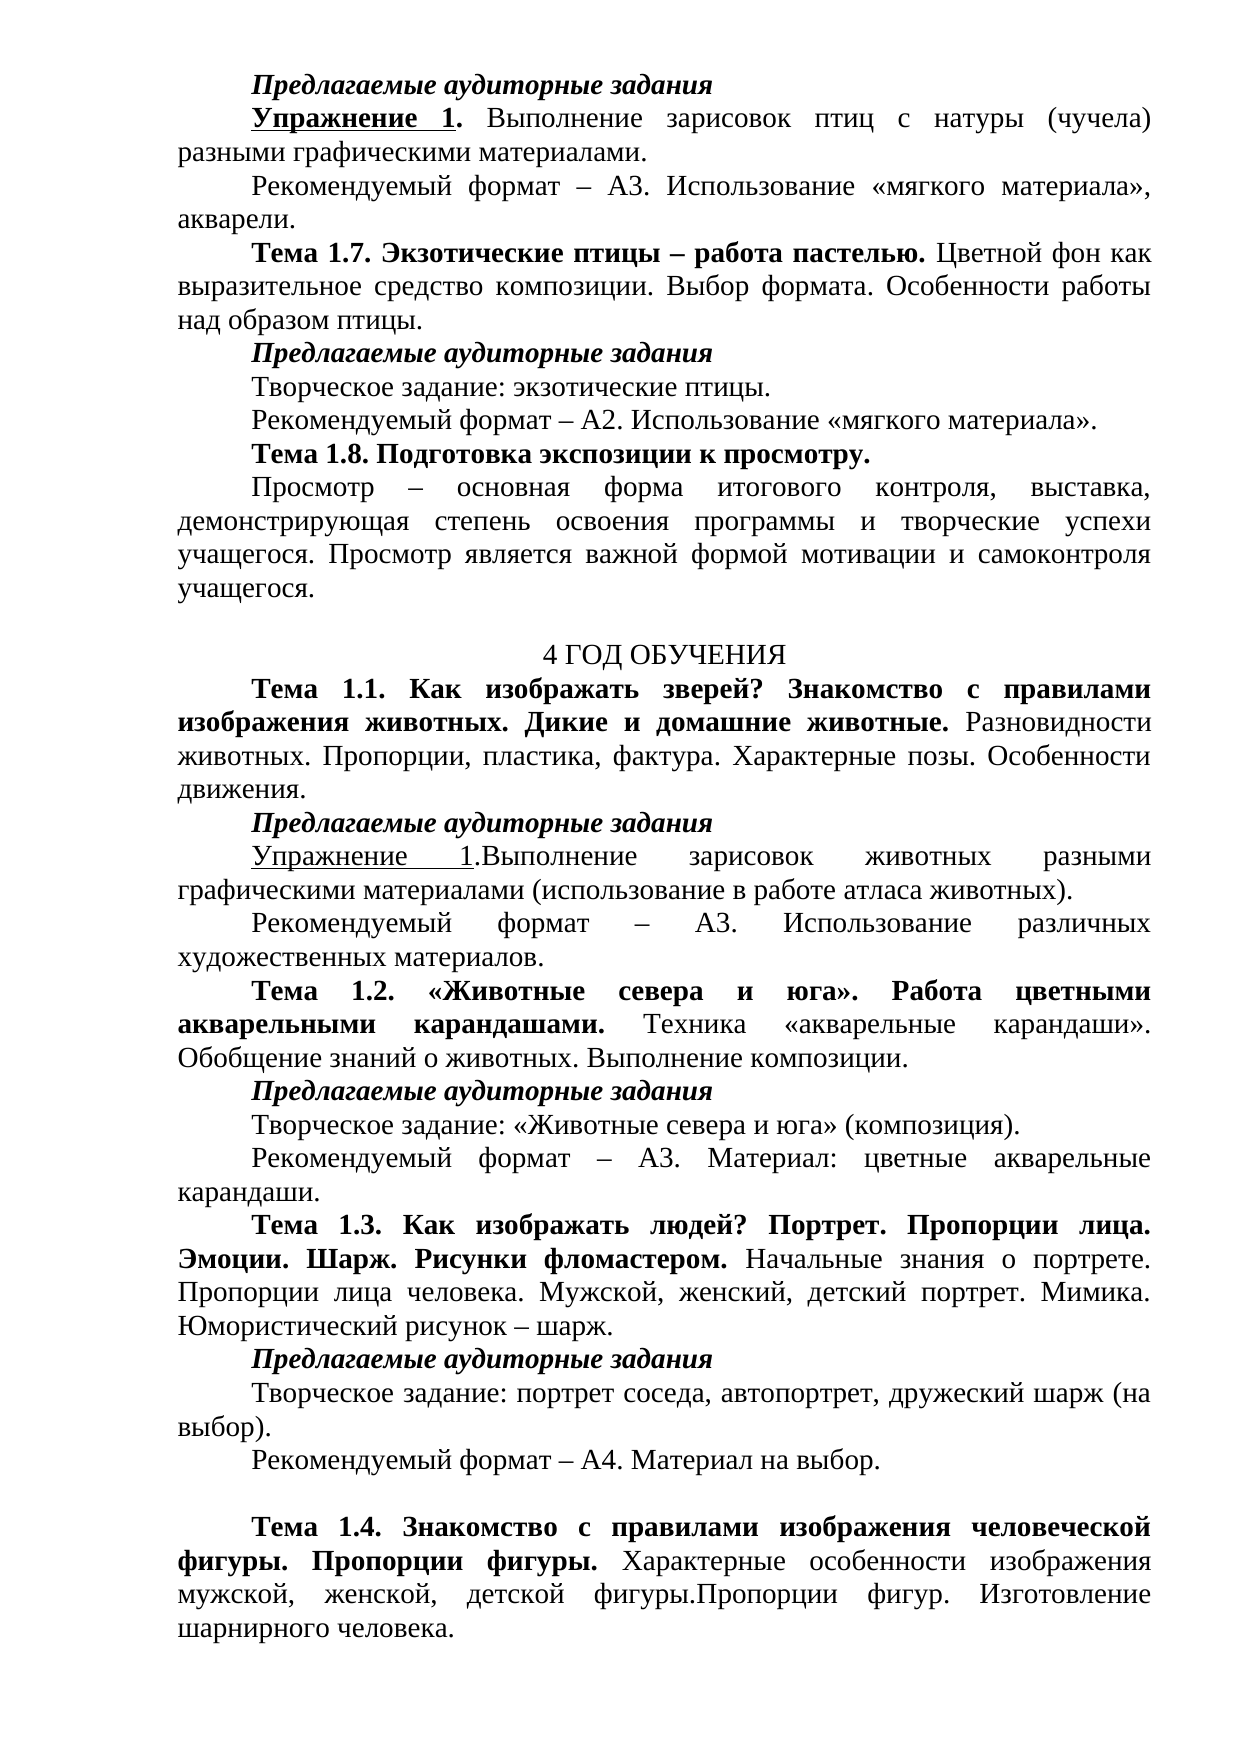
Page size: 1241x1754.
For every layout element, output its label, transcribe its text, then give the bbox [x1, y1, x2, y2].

text Рекомендуемый формат – А2. Использование «мягкого материала». [177, 402, 1152, 436]
text Упражнение 1.Выполнение зарисовок животных разными графическими материалами (использование в работе атласа животных). [177, 838, 1152, 906]
text Рекомендуемый формат – А3. Материал: цветные акварельные карандаши. [177, 1140, 1152, 1207]
text Тема 1.2. «Животные севера и юга». Работа цветными акварельными карандашами. Техника «акварельные карандаши». Обобщение знаний о животных. Выполнение композиции. [177, 973, 1152, 1073]
text Предлагаемые аудиторные задания [177, 1073, 1152, 1107]
text Тема 1.7. Экзотические птицы – работа пастелью. Цветной фон как выразительное средство композиции. Выбор формата. Особенности работы над образом птицы. [177, 235, 1152, 335]
text Тема 1.4. Знакомство с правилами изображения человеческой фигуры. Пропорции фигуры. Характерные особенности изображения мужской, женской, детской фигуры.Пропорции фигур. Изготовление шарнирного человека. [177, 1509, 1152, 1643]
text Творческое задание: портрет соседа, автопортрет, дружеский шарж (на выбор). [177, 1375, 1152, 1442]
text Предлагаемые аудиторные задания [177, 1342, 1152, 1375]
text Рекомендуемый формат – А4. Материал на выбор. [177, 1442, 1152, 1476]
text Тема 1.3. Как изображать людей? Портрет. Пропорции лица. Эмоции. Шарж. Рисунки фломастером. Начальные знания о портрете. Пропорции лица человека. Мужской, женский, детский портрет. Мимика. Юмористический рисунок – шарж. [177, 1207, 1152, 1342]
text Просмотр – основная форма итогового контроля, выставка, демонстрирующая степень освоения программы и творческие успехи учащегося. Просмотр является важной формой мотивации и самоконтроля учащегося. [177, 469, 1152, 604]
text Тема 1.1. Как изображать зверей? Знакомство с правилами изображения животных. Дикие и домашние животные. Разновидности животных. Пропорции, пластика, фактура. Характерные позы. Особенности движения. [177, 671, 1152, 805]
text Тема 1.8. Подготовка экспозиции к просмотру. [177, 436, 1152, 469]
text Рекомендуемый формат – А3. Использование «мягкого материала», акварели. [177, 168, 1152, 235]
text Предлагаемые аудиторные задания [177, 67, 1152, 101]
text 4 ГОД ОБУЧЕНИЯ [177, 637, 1152, 671]
text Творческое задание: экзотические птицы. [177, 369, 1152, 402]
text Упражнение 1. Выполнение зарисовок птиц с натуры (чучела) разными графическими материалами. [177, 101, 1152, 168]
text Рекомендуемый формат – А3. Использование различных художественных материалов. [177, 906, 1152, 973]
text Предлагаемые аудиторные задания [177, 805, 1152, 838]
text Предлагаемые аудиторные задания [177, 335, 1152, 369]
text Творческое задание: «Животные севера и юга» (композиция). [177, 1107, 1152, 1140]
